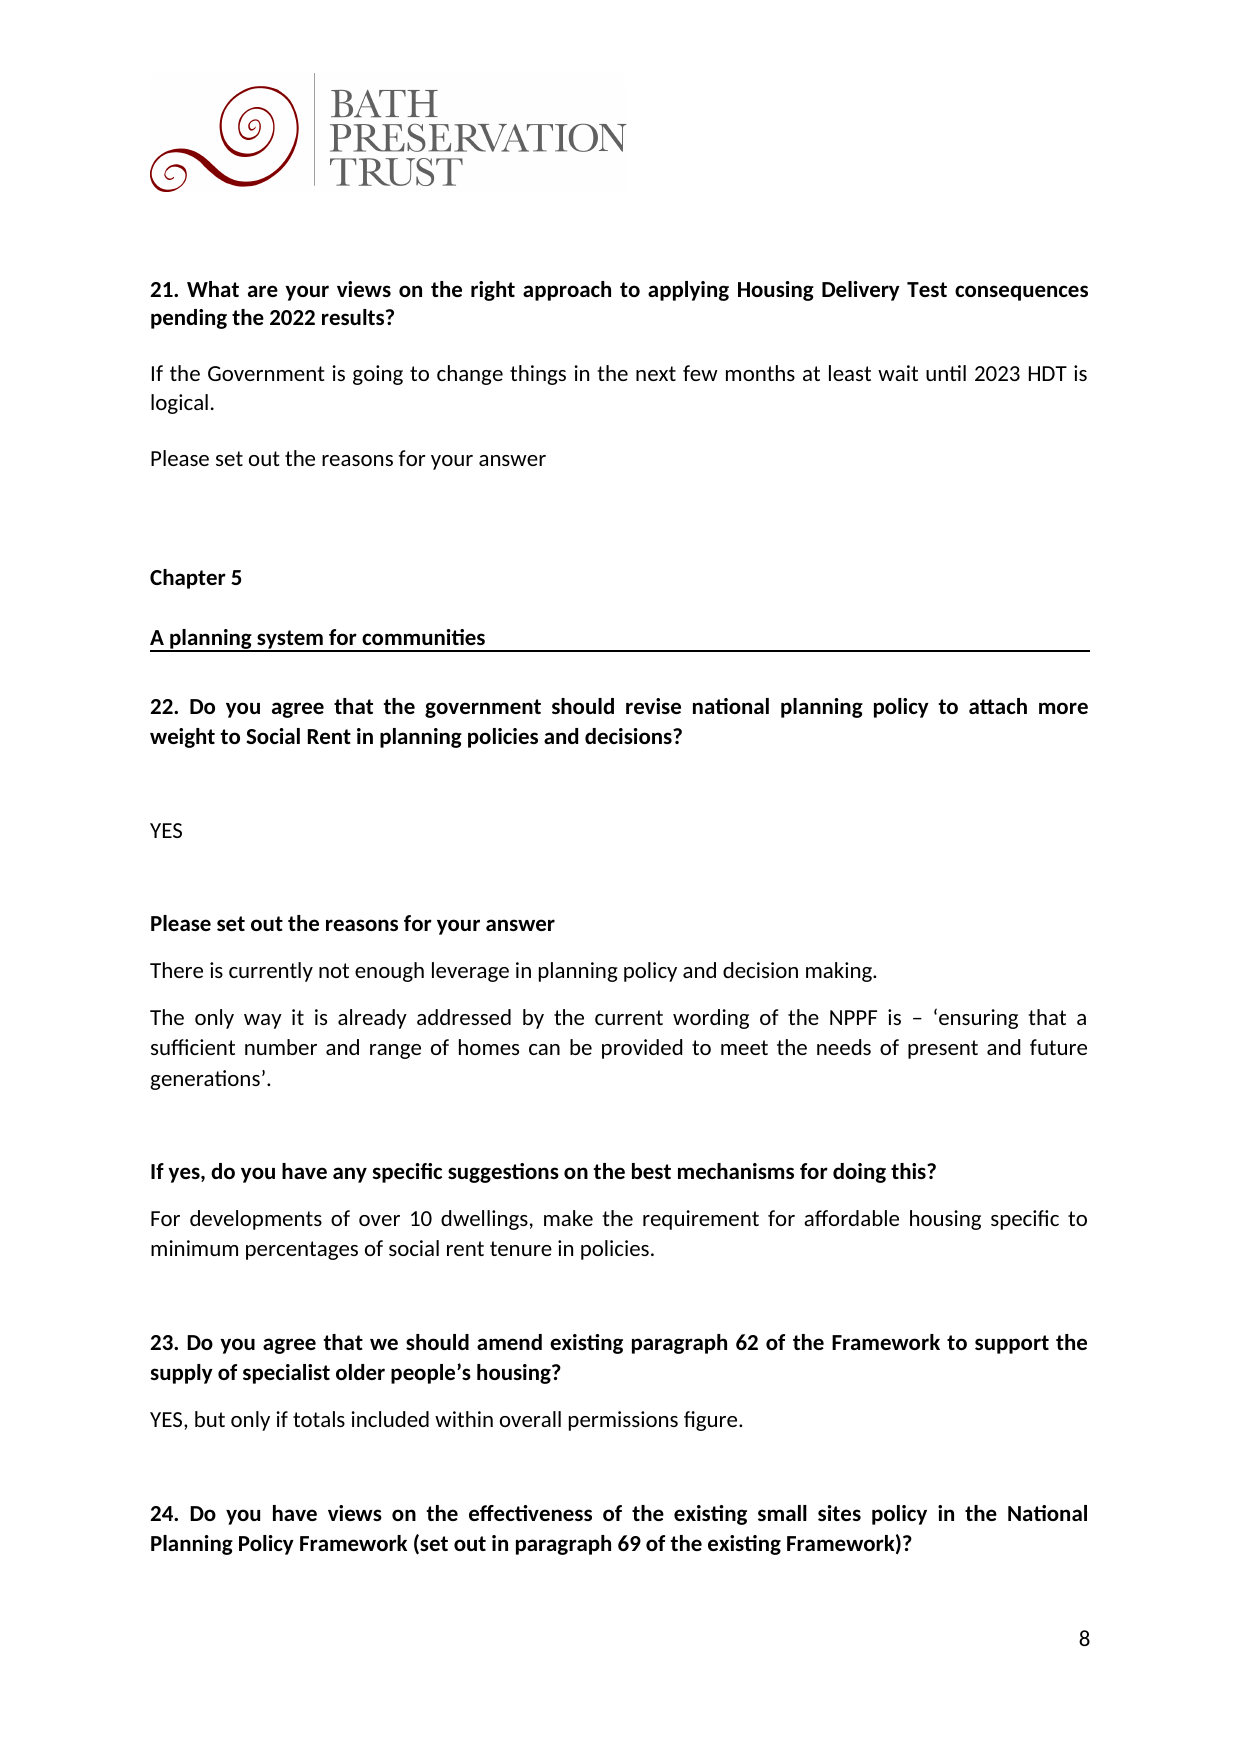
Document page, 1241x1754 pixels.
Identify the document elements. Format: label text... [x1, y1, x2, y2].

text YES, but only if totals included within overall permissions figure. [150, 1405, 1090, 1433]
text 22. Do you agree that the government should revise national planning policy to attach more weight to Social Rent in planning policies and decisions? [150, 692, 1090, 750]
text A planning system for communities [150, 623, 1090, 650]
subtitle Chapter 5 [150, 563, 1090, 591]
text 21. What are your views on the right approach to applying Housing Delivery Test consequences pending the 2022 results? [150, 276, 1090, 332]
text For developments of over 10 dwellings, make the requirement for affordable housing specific to minimum percentages of social rent tenure in policies. [150, 1204, 1090, 1263]
text The only way it is already addressed by the current wording of the NPPF is – ‘ensuring that a sufficient number and range of homes can be provided to meet the needs of present and future generations’. [150, 1003, 1090, 1092]
text YES [150, 816, 1090, 844]
text If the Government is going to change things in the next few months at least wait until 2023 HDT is logical. [150, 359, 1090, 416]
picture [150, 73, 627, 192]
text 23. Do you agree that we should amend existing paragraph 62 of the Framework to support the supply of specialist older people’s housing? [150, 1328, 1090, 1387]
text Please set out the reasons for your answer [150, 444, 1090, 472]
text There is currently not enough leverage in planning policy and decision making. [150, 956, 1090, 984]
text 24. Do you have views on the effectiveness of the existing small sites policy in the National Planning Policy Framework (set out in paragraph 69 of the existing Framework)? [150, 1499, 1090, 1557]
text If yes, do you have any specific suggestions on the best mechanisms for doing this? [150, 1157, 1090, 1186]
text Please set out the reasons for your answer [150, 909, 1090, 938]
